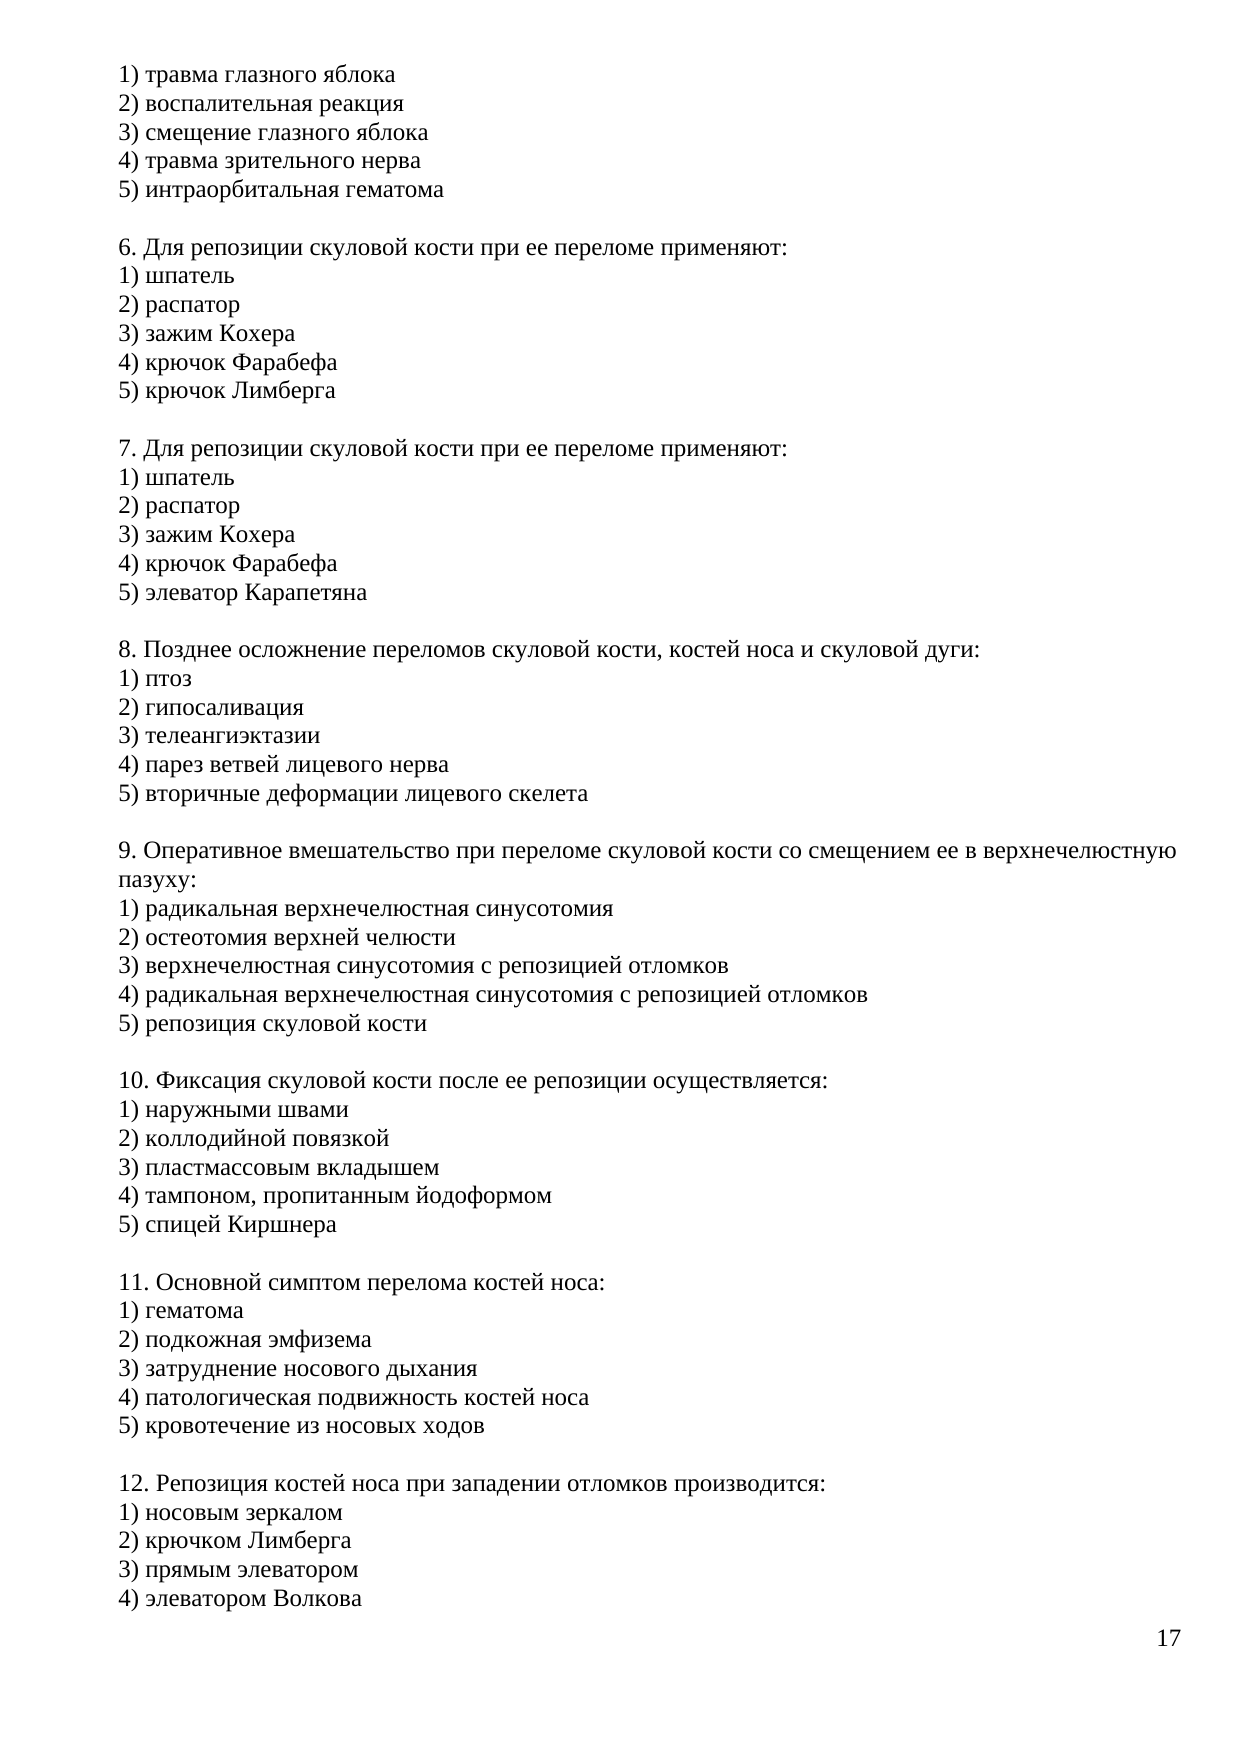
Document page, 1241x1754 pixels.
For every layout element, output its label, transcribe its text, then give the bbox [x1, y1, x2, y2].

text 6. Для репозиции скуловой кости при ее переломе применяют: [118, 232, 1181, 260]
text 4) крючок Фарабефа [118, 548, 1181, 577]
text 1) носовым зеркалом [118, 1497, 1181, 1525]
text 4) травма зрительного нерва [118, 145, 1181, 174]
text 1) гематома [118, 1295, 1181, 1324]
text 11. Основной симптом перелома костей носа: [118, 1267, 1181, 1295]
text 2) гипосаливация [118, 692, 1181, 720]
text 5) элеватор Карапетяна [118, 577, 1181, 605]
text 4) парез ветвей лицевого нерва [118, 749, 1181, 778]
text 8. Позднее осложнение переломов скуловой кости, костей носа и скуловой дуги: [118, 634, 1181, 663]
text 12. Репозиция костей носа при западении отломков производится: [118, 1468, 1181, 1497]
text 2) крючком Лимберга [118, 1525, 1181, 1554]
text 3) затруднение носового дыхания [118, 1353, 1181, 1382]
text 2) подкожная эмфизема [118, 1324, 1181, 1353]
text 3) зажим Кохера [118, 519, 1181, 548]
text 4) патологическая подвижность костей носа [118, 1382, 1181, 1410]
text 5) кровотечение из носовых ходов [118, 1410, 1181, 1439]
text 2) распатор [118, 490, 1181, 519]
text 1) наружными швами [118, 1094, 1181, 1123]
text 10. Фиксация скуловой кости после ее репозиции осуществляется: [118, 1065, 1181, 1094]
text 1) радикальная верхнечелюстная синусотомия [118, 893, 1181, 922]
text 1) травма глазного яблока [118, 59, 1181, 88]
text 1) шпатель [118, 462, 1181, 490]
text 3) пластмассовым вкладышем [118, 1152, 1181, 1180]
text 2) воспалительная реакция [118, 88, 1181, 117]
text 4) тампоном, пропитанным йодоформом [118, 1180, 1181, 1209]
text 4) элеватором Волкова [118, 1583, 1181, 1612]
text 4) крючок Фарабефа [118, 347, 1181, 375]
text 9. Оперативное вмешательство при переломе скуловой кости со смещением ее в верхнечелюстную пазуху: [118, 835, 1181, 893]
text 2) распатор [118, 289, 1181, 318]
text 1) птоз [118, 663, 1181, 692]
text 4) радикальная верхнечелюстная синусотомия с репозицией отломков [118, 979, 1181, 1008]
text 3) зажим Кохера [118, 318, 1181, 347]
text 5) репозиция скуловой кости [118, 1008, 1181, 1037]
text 5) интраорбитальная гематома [118, 174, 1181, 203]
text 2) остеотомия верхней челюсти [118, 922, 1181, 950]
text 5) вторичные деформации лицевого скелета [118, 778, 1181, 807]
text 7. Для репозиции скуловой кости при ее переломе применяют: [118, 433, 1181, 462]
text 5) крючок Лимберга [118, 375, 1181, 404]
text 3) телеангиэктазии [118, 720, 1181, 749]
text 2) коллодийной повязкой [118, 1123, 1181, 1152]
text 3) верхнечелюстная синусотомия с репозицией отломков [118, 950, 1181, 979]
text 3) смещение глазного яблока [118, 117, 1181, 145]
text 5) спицей Киршнера [118, 1209, 1181, 1238]
text 1) шпатель [118, 260, 1181, 289]
text 3) прямым элеватором [118, 1554, 1181, 1583]
